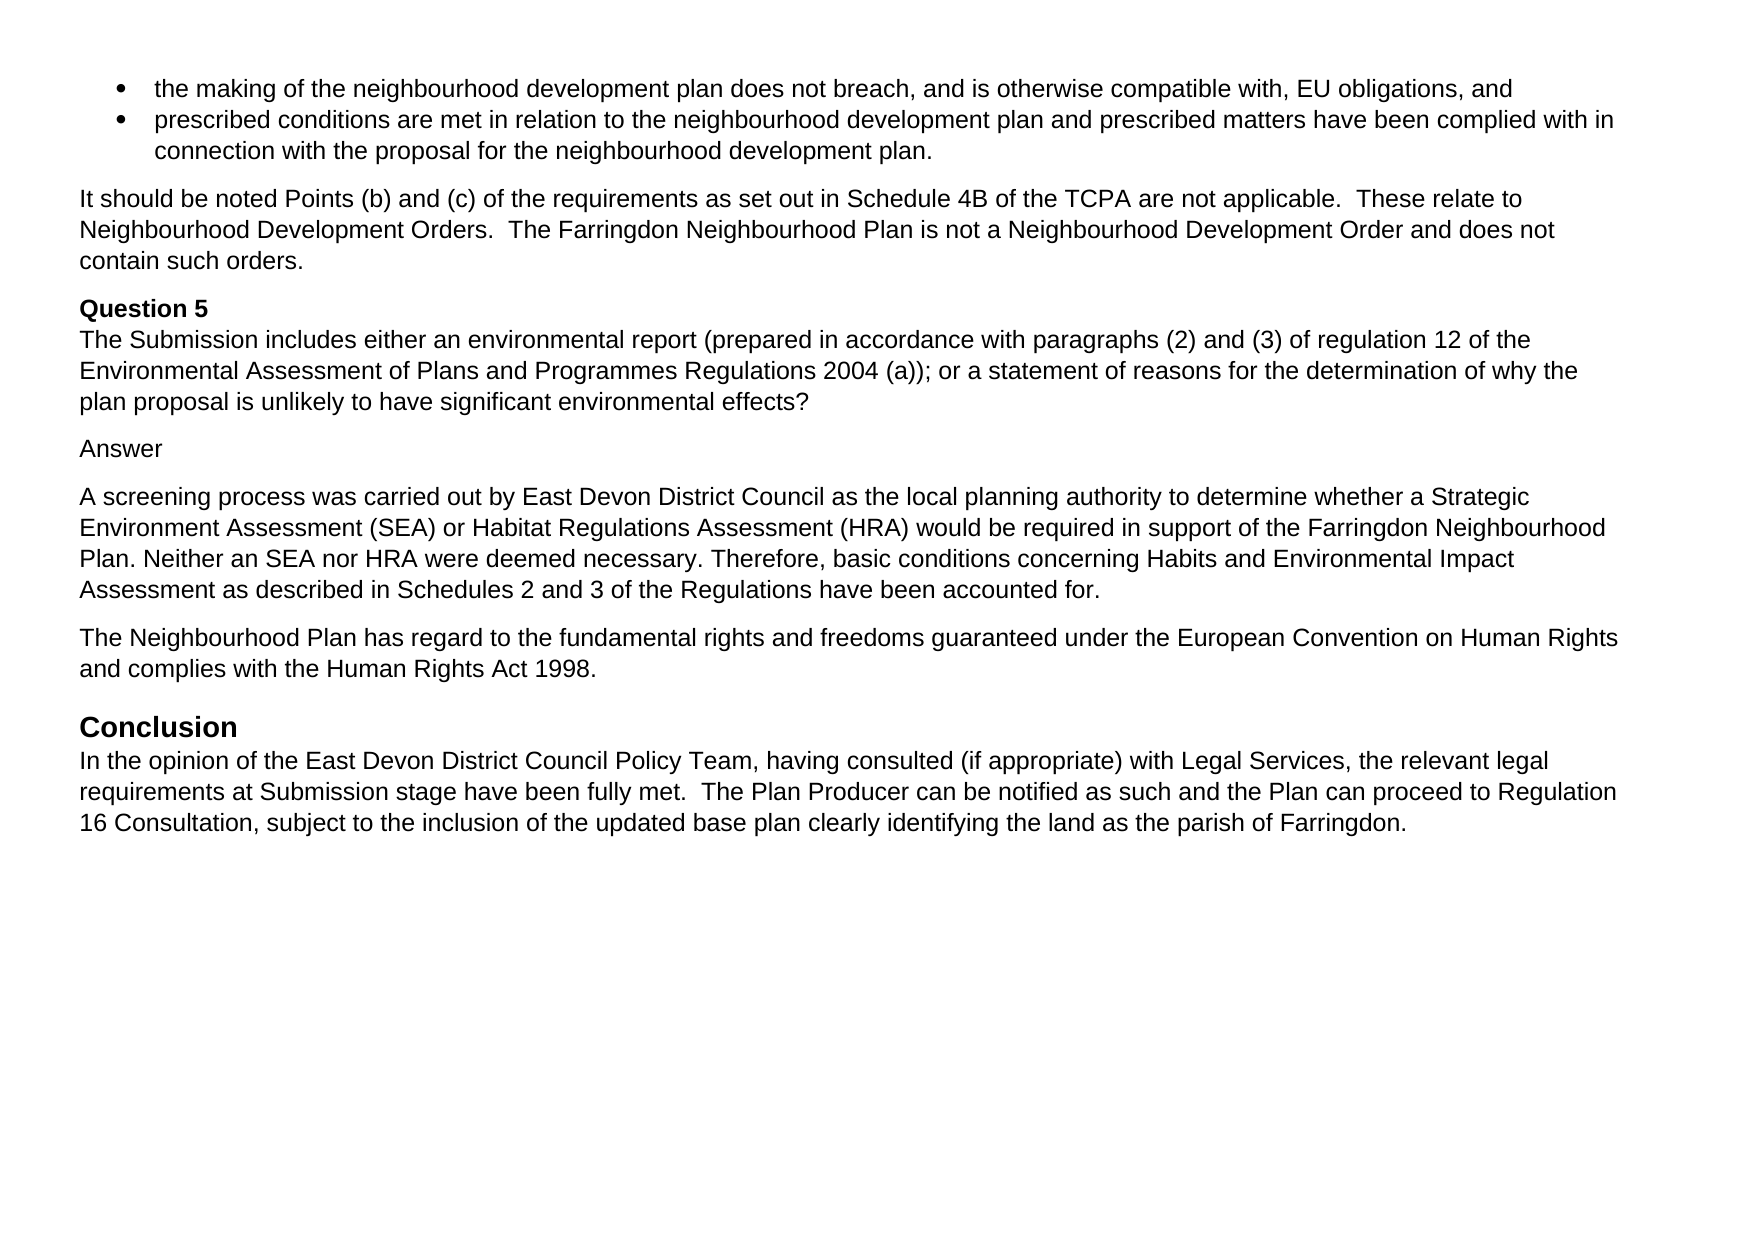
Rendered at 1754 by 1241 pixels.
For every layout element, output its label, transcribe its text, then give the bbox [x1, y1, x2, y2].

text Answer [79, 434, 1627, 463]
text It should be noted Points (b) and (c) of the requirements as set out in Schedule 4B of the TCPA are not applicable. These relate to Neighbourhood Development Orders. The Farringdon Neighbourhood Plan is not a Neighbourhood Development Order and does not contain such orders. [79, 184, 1627, 275]
subtitle Question 5 [79, 294, 1627, 322]
text The Submission includes either an environmental report (prepared in accordance with paragraphs (2) and (3) of regulation 12 of the Environmental Assessment of Plans and Programmes Regulations 2004 (a)); or a statement of reasons for the determination of why the plan proposal is unlikely to have significant environmental effects? [79, 325, 1627, 416]
subtitle Conclusion [79, 710, 1627, 744]
text The Neighbourhood Plan has regard to the fundamental rights and freedoms guaranteed under the European Convention on Human Rights and complies with the Human Rights Act 1998. [79, 623, 1627, 683]
text A screening process was carried out by East Devon District Council as the local planning authority to determine whether a Strategic Environment Assessment (SEA) or Habitat Regulations Assessment (HRA) would be required in support of the Farringdon Neighbourhood Plan. Neither an SEA nor HRA were deemed necessary. Therefore, basic conditions concerning Habits and Environmental Impact Assessment as described in Schedules 2 and 3 of the Regulations have been accounted for. [79, 482, 1627, 604]
text In the opinion of the East Devon District Council Policy Team, having consulted (if appropriate) with Legal Services, the relevant legal requirements at Submission stage have been fully met. The Plan Producer can be notified as such and the Plan can proceed to Regulation 16 Consultation, subject to the inclusion of the updated base plan clearly identifying the land as the parish of Farringdon. [79, 746, 1627, 837]
list prescribed conditions are met in relation to the neighbourhood development plan and prescribed matters have been complied with in connection with the proposal for the neighbourhood development plan. [117, 105, 1627, 165]
list the making of the neighbourhood development plan does not breach, and is otherwise compatible with, EU obligations, and [117, 74, 1627, 103]
